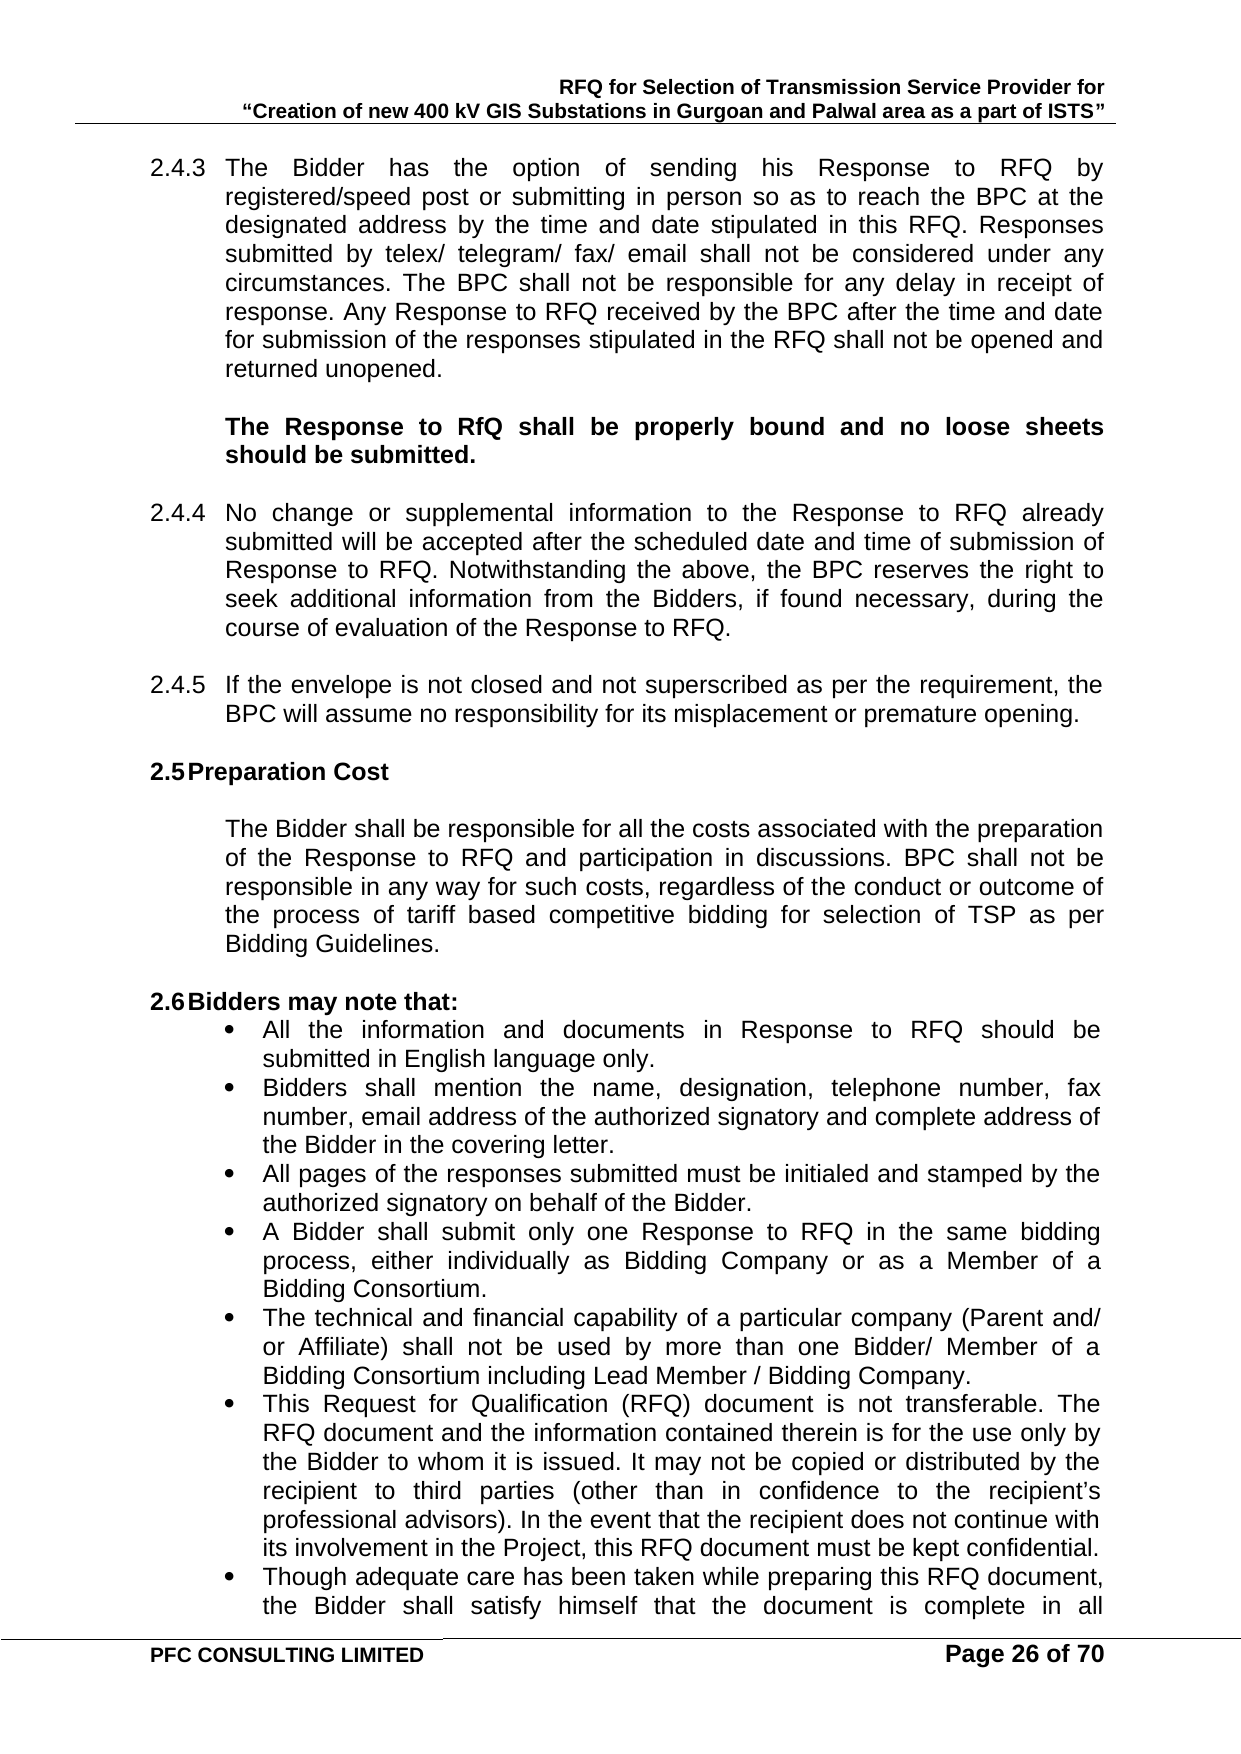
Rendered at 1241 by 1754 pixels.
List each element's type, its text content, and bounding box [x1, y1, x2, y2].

list If the envelope is not closed and not superscribed as per the requirement, the BPC will assume no responsibility for its misplacement or premature opening. [150, 670, 1105, 728]
list A Bidder shall submit only one Response to RFQ in the same bidding process, either individually as Bidding Company or as a Member of a Bidding Consortium. [225, 1217, 1102, 1303]
list Bidders may note that: [150, 986, 1105, 1015]
list Bidders shall mention the name, designation, telephone number, fax number, email address of the authorized signatory and complete address of the Bidder in the covering letter. [225, 1073, 1102, 1159]
list All pages of the responses submitted must be initialed and stamped by the authorized signatory on behalf of the Bidder. [225, 1159, 1102, 1217]
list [225, 1562, 1105, 1620]
list No change or supplemental information to the Response to RFQ already submitted will be accepted after the scheduled date and time of submission of Response to RFQ. Notwithstanding the above, the BPC reserves the right to seek additional information from the Bidders, if found necessary, during the course of evaluation of the Response to RFQ. [150, 498, 1105, 641]
list Preparation Cost [150, 756, 1105, 785]
list All the information and documents in Response to RFQ should be submitted in English language only. [225, 1015, 1102, 1073]
text The Bidder shall be responsible for all the costs associated with the preparation of the Response to RFQ and participation in discussions. BPC shall not be responsible in any way for such costs, regardless of the conduct or outcome of the process of tariff based competitive bidding for selection of TSP as per Bidding Guidelines. [225, 814, 1105, 958]
list This Request for Qualification (RFQ) document is not transferable. The RFQ document and the information contained therein is for the use only by the Bidder to whom it is issued. It may not be copied or distributed by the recipient to third parties (other than in confidence to the recipient’s professional advisors). In the event that the recipient does not continue with its involvement in the Project, this RFQ document must be kept confidential. [225, 1389, 1102, 1562]
list The Bidder has the option of sending his Response to RFQ by registered/speed post or submitting in person so as to reach the BPC at the designated address by the time and date stipulated in this RFQ. Responses submitted by telex/ telegram/ fax/ email shall not be considered under any circumstances. The BPC shall not be responsible for any delay in receipt of response. Any Response to RFQ received by the BPC after the time and date for submission of the responses stipulated in the RFQ shall not be opened and returned unopened. [150, 153, 1105, 383]
text The Response to RfQ shall be properly bound and no loose sheets should be submitted. [225, 411, 1105, 469]
list The technical and financial capability of a particular company (Parent and/ or Affiliate) shall not be used by more than one Bidder/ Member of a Bidding Consortium including Lead Member / Bidding Company. [225, 1303, 1102, 1389]
